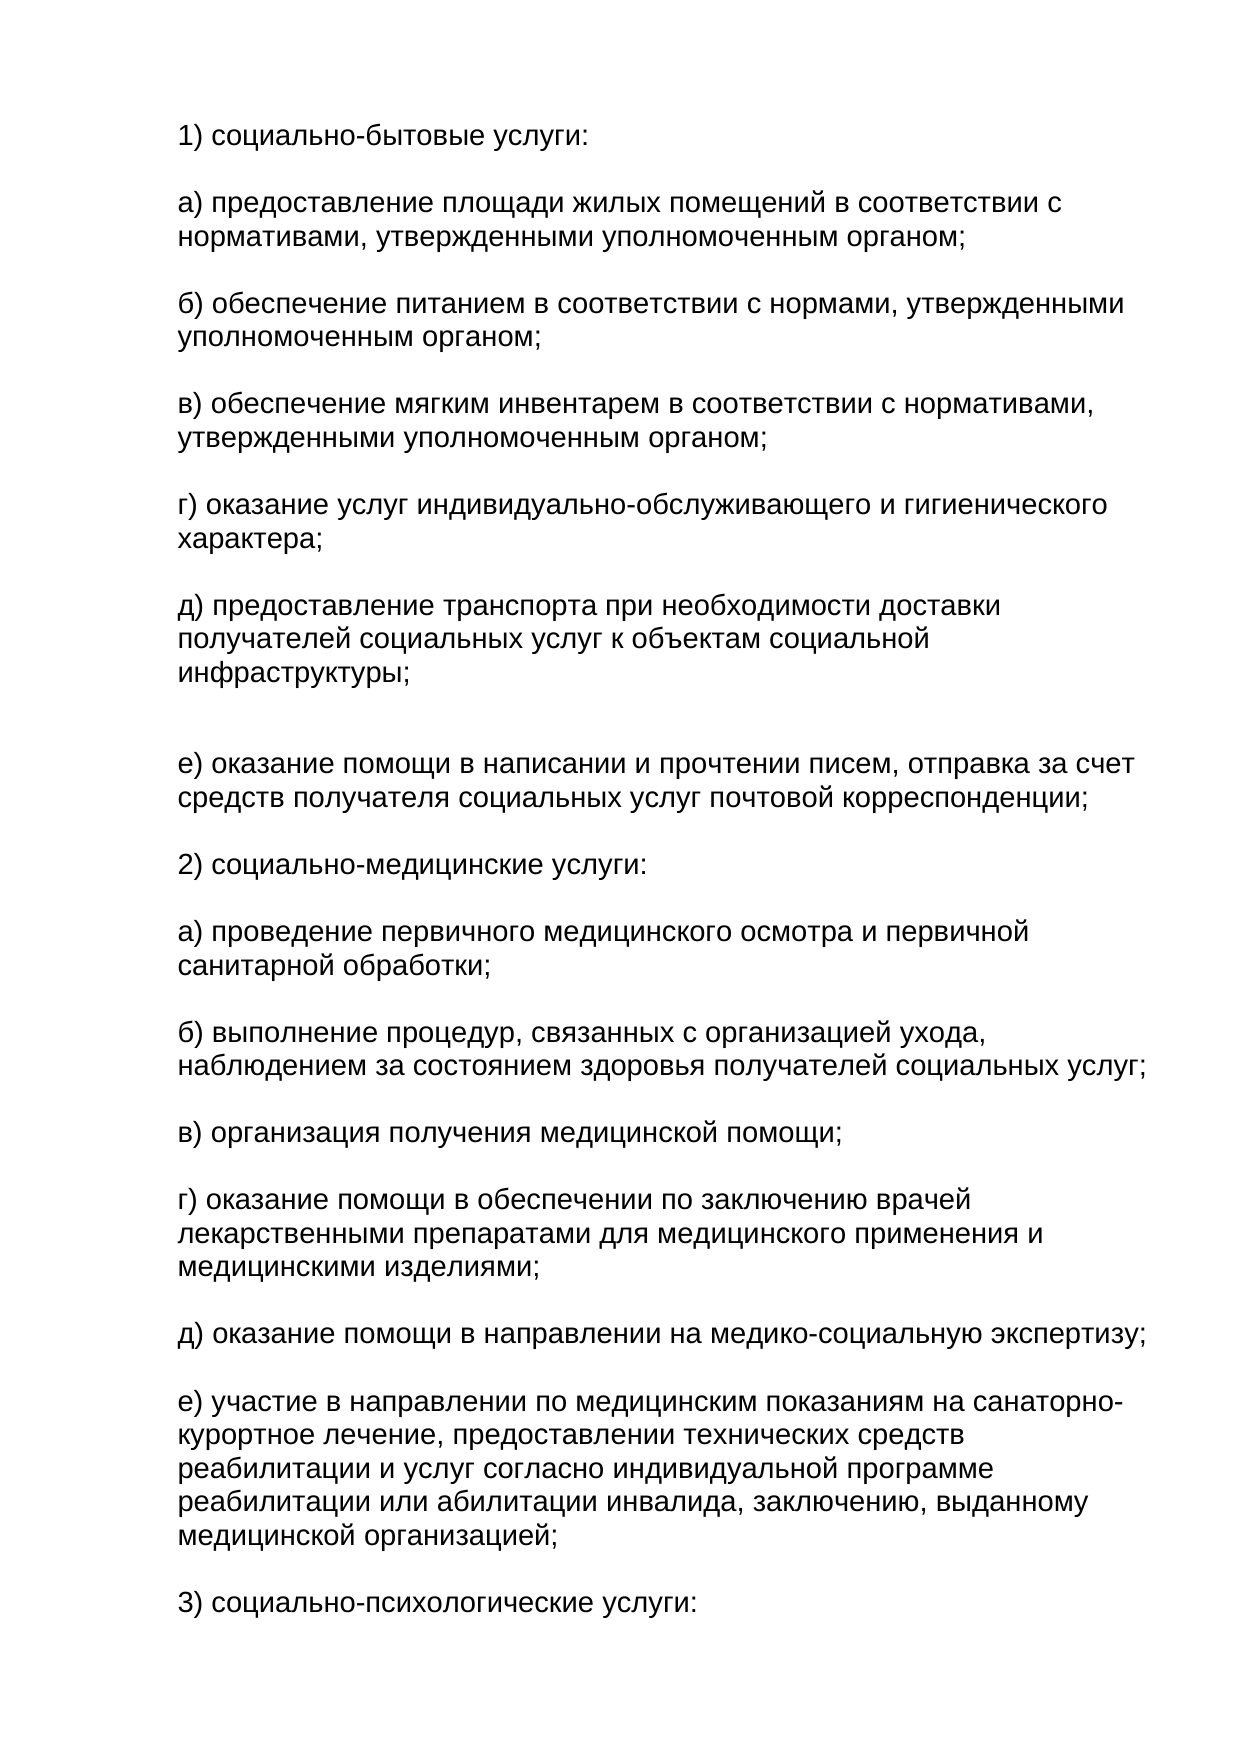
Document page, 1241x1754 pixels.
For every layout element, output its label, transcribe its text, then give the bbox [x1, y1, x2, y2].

text 1) социально-бытовые услуги: а) предоставление площади жилых помещений в соответствии с нормативами, утвержденными уполномоченным органом; б) обеспечение питанием в соответствии с нормами, утвержденными уполномоченным органом; в) обеспечение мягким инвентарем в соответствии с нормативами, утвержденными уполномоченным органом; г) оказание услуг индивидуально-обслуживающего и гигиенического характера; д) предоставление транспорта при необходимости доставки получателей социальных услуг к объектам социальной инфраструктуры; [177, 118, 1152, 717]
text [177, 746, 1152, 1652]
